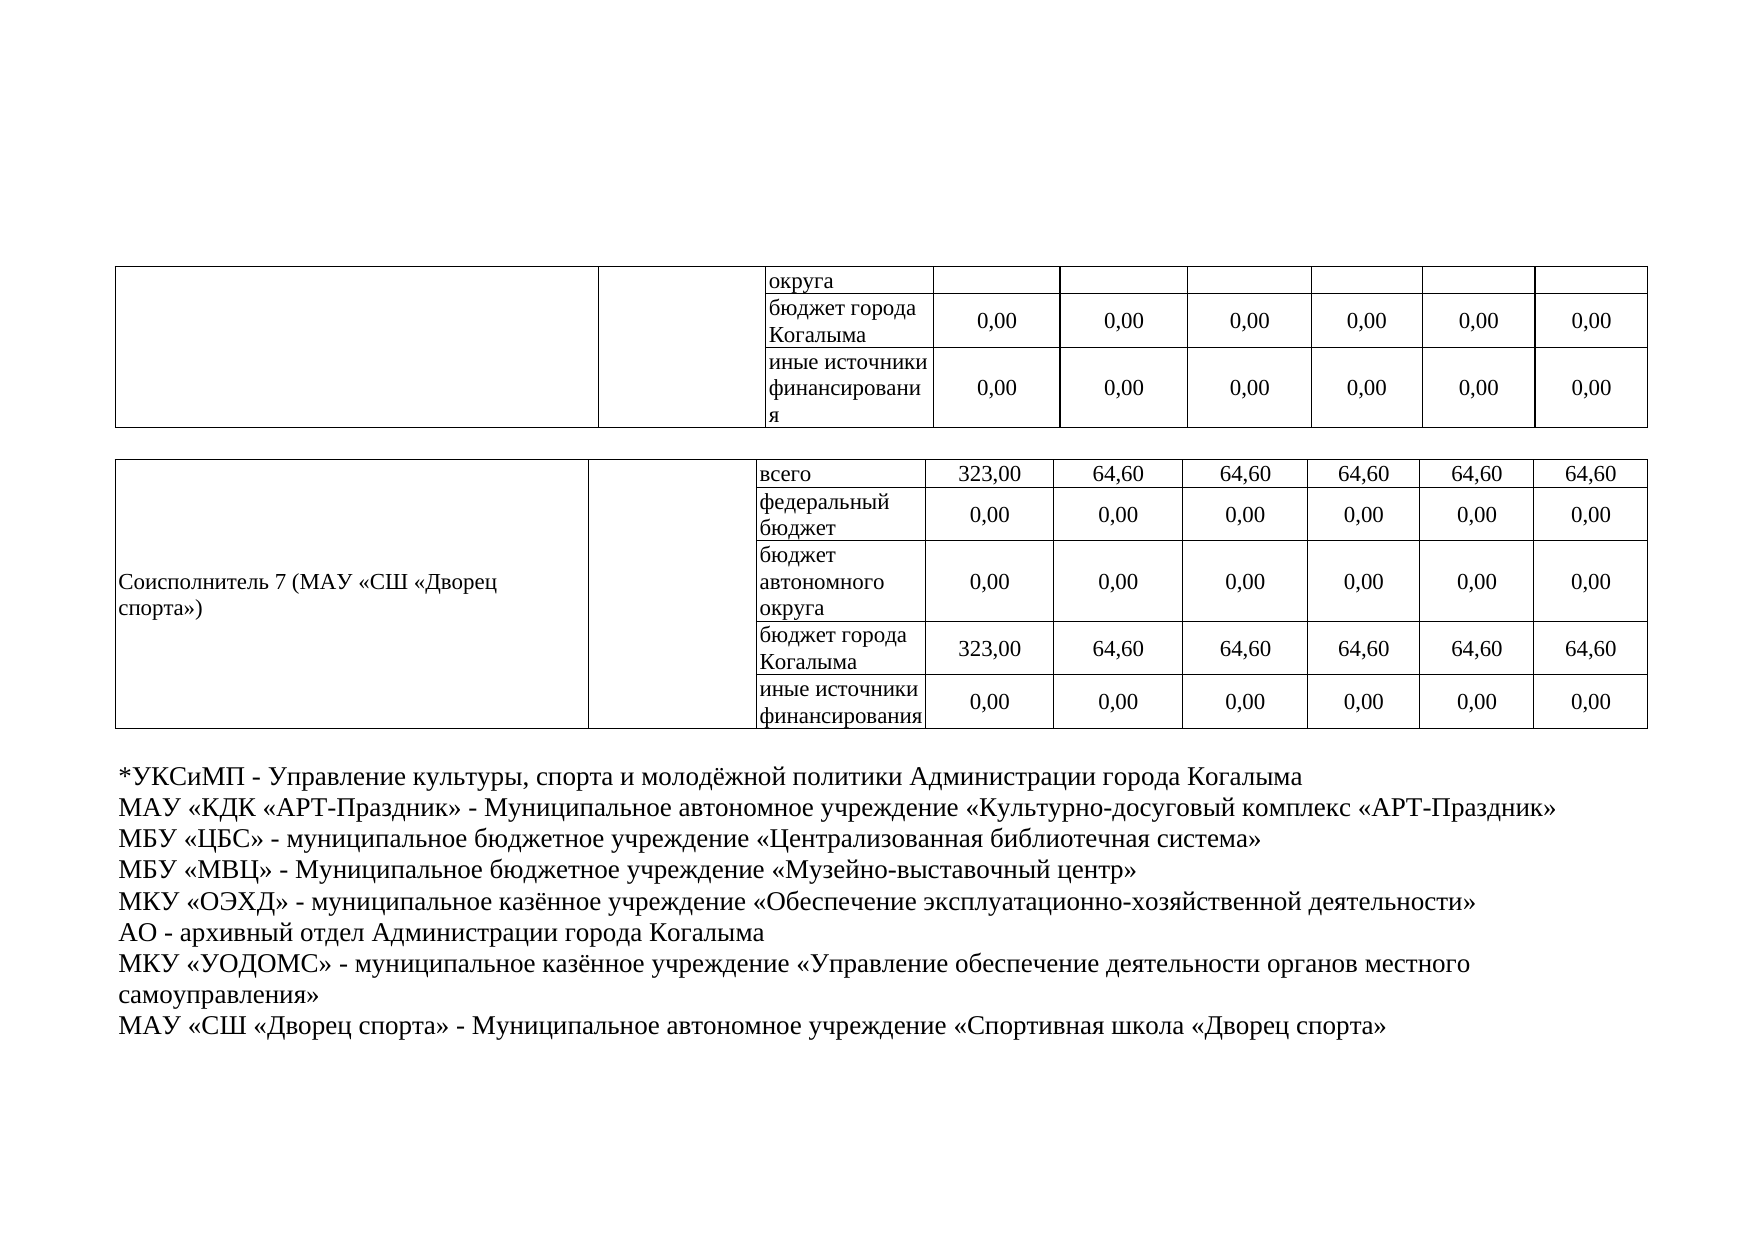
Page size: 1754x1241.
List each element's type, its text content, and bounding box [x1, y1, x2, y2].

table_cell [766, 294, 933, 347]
text МАУ «КДК «АРТ-Праздник» - Муниципальное автономное учреждение «Культурно-досуговый комплекс «АРТ-Праздник» [118, 791, 1651, 822]
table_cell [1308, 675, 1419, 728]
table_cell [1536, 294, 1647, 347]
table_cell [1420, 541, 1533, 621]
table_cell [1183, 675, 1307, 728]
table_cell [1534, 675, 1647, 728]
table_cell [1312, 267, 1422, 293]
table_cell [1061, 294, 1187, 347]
text МКУ «УОДОМС» - муниципальное казённое учреждение «Управление обеспечение деятельности органов местного самоуправления» [118, 947, 1651, 1009]
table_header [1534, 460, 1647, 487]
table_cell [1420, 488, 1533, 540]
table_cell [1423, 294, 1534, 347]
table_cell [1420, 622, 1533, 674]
text МАУ «СШ «Дворец спорта» - Муниципальное автономное учреждение «Спортивная школа «Дворец спорта» [118, 1009, 1651, 1041]
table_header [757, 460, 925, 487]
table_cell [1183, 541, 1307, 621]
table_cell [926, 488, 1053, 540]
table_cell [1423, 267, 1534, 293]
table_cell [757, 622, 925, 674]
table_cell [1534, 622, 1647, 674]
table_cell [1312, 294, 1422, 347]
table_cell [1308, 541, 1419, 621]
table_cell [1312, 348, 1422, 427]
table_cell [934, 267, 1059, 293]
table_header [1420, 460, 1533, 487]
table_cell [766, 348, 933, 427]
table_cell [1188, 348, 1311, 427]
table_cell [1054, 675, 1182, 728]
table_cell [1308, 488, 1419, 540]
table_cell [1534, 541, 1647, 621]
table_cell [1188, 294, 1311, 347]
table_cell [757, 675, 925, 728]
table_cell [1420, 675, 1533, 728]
text МБУ «ЦБС» - муниципальное бюджетное учреждение «Централизованная библиотечная система» [118, 822, 1651, 854]
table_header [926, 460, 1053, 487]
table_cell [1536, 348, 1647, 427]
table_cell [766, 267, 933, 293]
text АО - архивный отдел Администрации города Когалыма [118, 916, 1651, 947]
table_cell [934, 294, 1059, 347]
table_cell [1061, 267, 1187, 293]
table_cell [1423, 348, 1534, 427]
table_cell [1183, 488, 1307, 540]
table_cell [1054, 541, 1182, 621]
text *УКСиМП - Управление культуры, спорта и молодёжной политики Администрации города Когалыма [118, 760, 1651, 791]
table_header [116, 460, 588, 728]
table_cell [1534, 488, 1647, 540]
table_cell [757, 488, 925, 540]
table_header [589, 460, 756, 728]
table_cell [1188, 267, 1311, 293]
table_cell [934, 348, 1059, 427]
text МКУ «ОЭХД» - муниципальное казённое учреждение «Обеспечение эксплуатационно-хозяйственной деятельности» [118, 885, 1651, 916]
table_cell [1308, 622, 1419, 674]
text МБУ «МВЦ» - Муниципальное бюджетное учреждение «Музейно-выставочный центр» [118, 854, 1651, 885]
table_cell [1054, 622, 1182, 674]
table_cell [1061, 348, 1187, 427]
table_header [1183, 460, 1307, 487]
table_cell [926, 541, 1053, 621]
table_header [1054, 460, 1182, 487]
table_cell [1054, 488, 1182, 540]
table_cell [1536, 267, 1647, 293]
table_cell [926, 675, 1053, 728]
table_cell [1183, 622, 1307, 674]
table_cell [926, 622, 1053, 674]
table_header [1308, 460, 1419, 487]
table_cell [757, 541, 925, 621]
